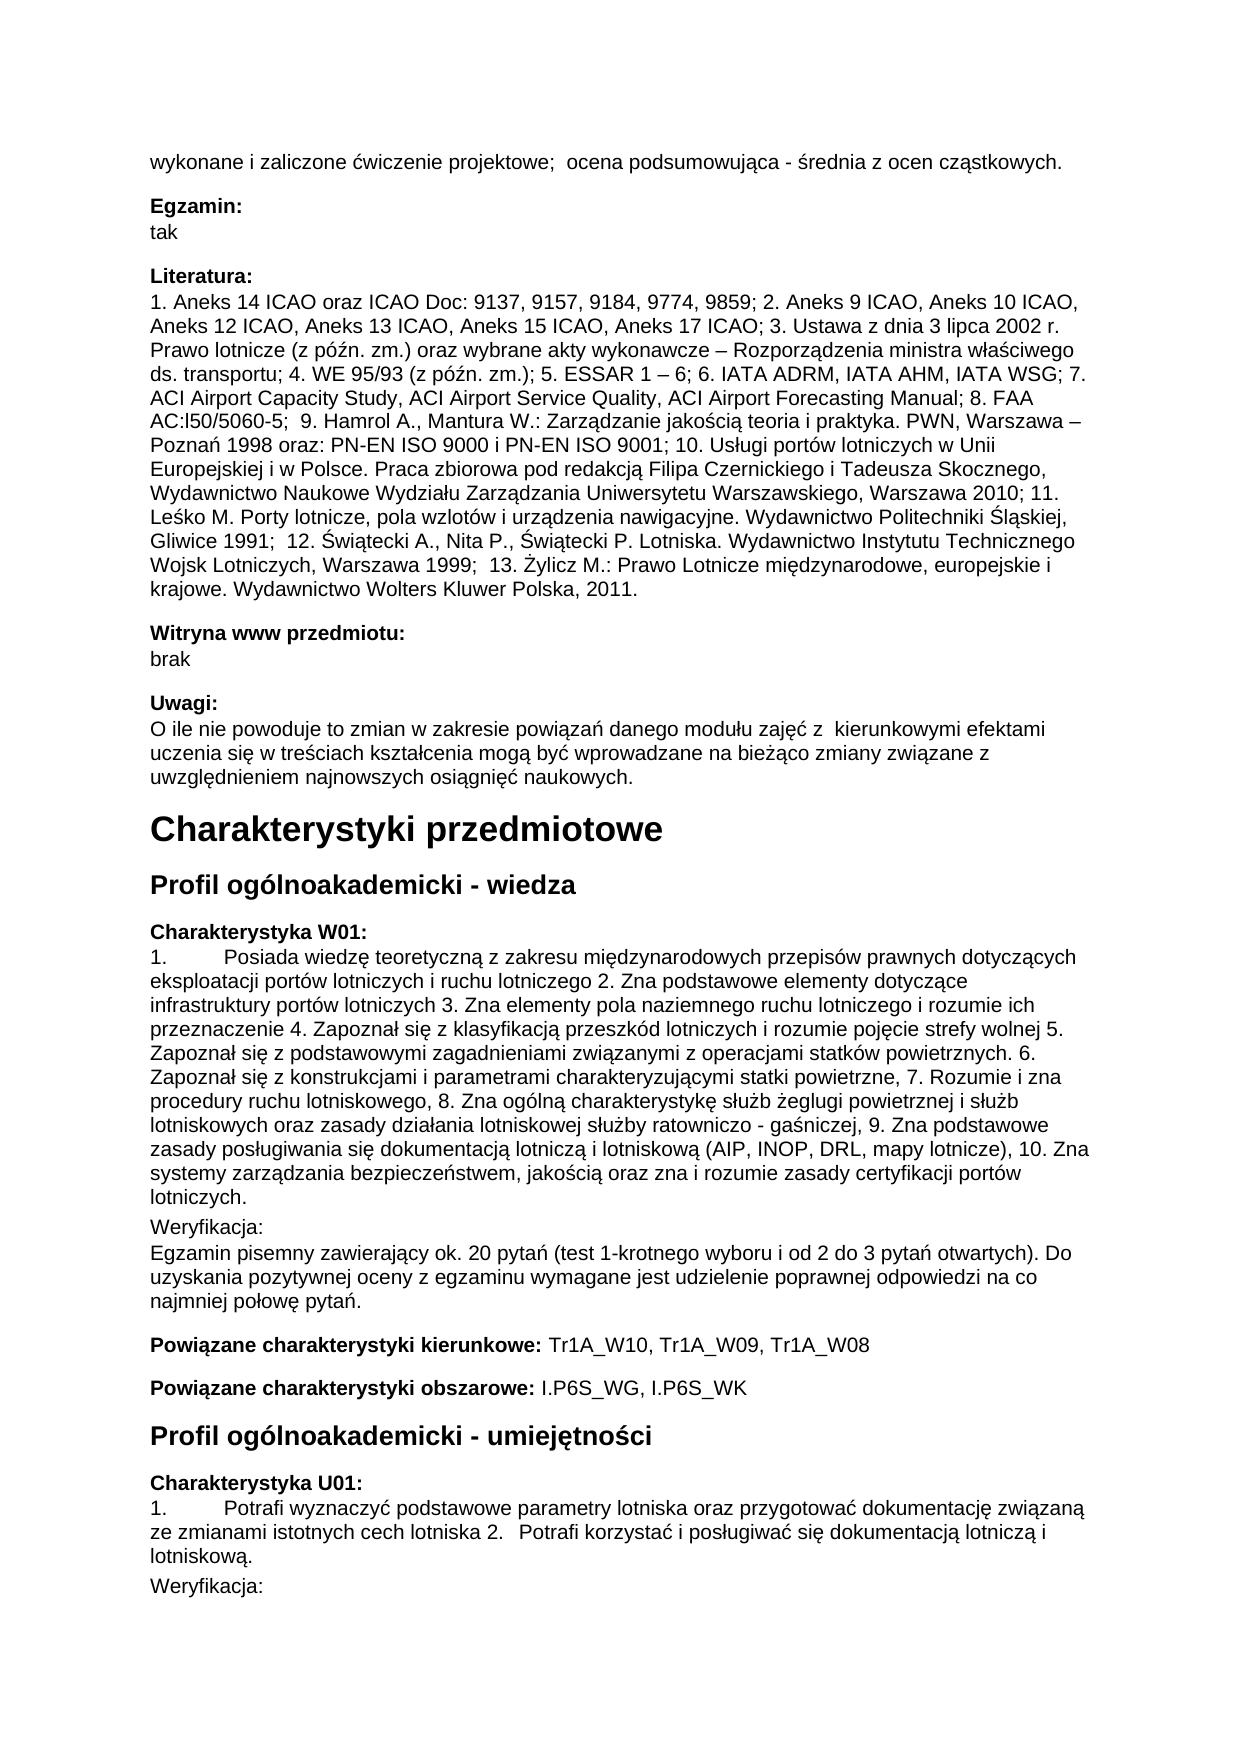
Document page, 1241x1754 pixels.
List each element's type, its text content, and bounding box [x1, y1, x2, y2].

subtitle Profil ogólnoakademicki - wiedza [150, 869, 1090, 900]
text Witryna www przedmiotu: [150, 621, 1090, 645]
text Charakterystyka W01: [150, 920, 1090, 944]
subtitle Charakterystyki przedmiotowe [150, 808, 1090, 849]
text Powiązane charakterystyki kierunkowe: Tr1A_W10, Tr1A_W09, Tr1A_W08 [150, 1332, 1090, 1356]
text Weryfikacja: [150, 1574, 1090, 1598]
text Weryfikacja: [150, 1215, 1090, 1239]
text brak [150, 647, 1090, 671]
text 1. Posiada wiedzę teoretyczną z zakresu międzynarodowych przepisów prawnych dotyczących eksploatacji portów lotniczych i ruchu lotniczego 2. Zna podstawowe elementy dotyczące infrastruktury portów lotniczych 3. Zna elementy pola naziemnego ruchu lotniczego i rozumie ich przeznaczenie 4. Zapoznał się z klasyfikacją przeszkód lotniczych i rozumie pojęcie strefy wolnej 5. Zapoznał się z podstawowymi zagadnieniami związanymi z operacjami statków powietrznych. 6. Zapoznał się z konstrukcjami i parametrami charakteryzującymi statki powietrzne, 7. Rozumie i zna procedury ruchu lotniskowego, 8. Zna ogólną charakterystykę służb żeglugi powietrznej i służb lotniskowych oraz zasady działania lotniskowej służby ratowniczo - gaśniczej, 9. Zna podstawowe zasady posługiwania się dokumentacją lotniczą i lotniskową (AIP, INOP, DRL, mapy lotnicze), 10. Zna systemy zarządzania bezpieczeństwem, jakością oraz zna i rozumie zasady certyfikacji portów lotniczych. [150, 945, 1090, 1208]
text O ile nie powoduje to zmian w zakresie powiązań danego modułu zajęć z kierunkowymi efektami uczenia się w treściach kształcenia mogą być wprowadzane na bieżąco zmiany związane z uwzględnieniem najnowszych osiągnięć naukowych. [150, 717, 1090, 788]
text Egzamin pisemny zawierający ok. 20 pytań (test 1-krotnego wyboru i od 2 do 3 pytań otwartych). Do uzyskania pozytywnej oceny z egzaminu wymagane jest udzielenie poprawnej odpowiedzi na co najmniej połowę pytań. [150, 1241, 1090, 1313]
text Literatura: [150, 263, 1090, 287]
text tak [150, 220, 1090, 244]
text Uwagi: [150, 691, 1090, 714]
subtitle Profil ogólnoakademicki - umiejętności [150, 1420, 1090, 1451]
text 1. Potrafi wyznaczyć podstawowe parametry lotniska oraz przygotować dokumentację związaną ze zmianami istotnych cech lotniska 2. Potrafi korzystać i posługiwać się dokumentacją lotniczą i lotniskową. [150, 1496, 1090, 1568]
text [150, 150, 1090, 174]
text 1. Aneks 14 ICAO oraz ICAO Doc: 9137, 9157, 9184, 9774, 9859; 2. Aneks 9 ICAO, Aneks 10 ICAO, Aneks 12 ICAO, Aneks 13 ICAO, Aneks 15 ICAO, Aneks 17 ICAO; 3. Ustawa z dnia 3 lipca 2002 r. Prawo lotnicze (z późn. zm.) oraz wybrane akty wykonawcze – Rozporządzenia ministra właściwego ds. transportu; 4. WE 95/93 (z późn. zm.); 5. ESSAR 1 – 6; 6. IATA ADRM, IATA AHM, IATA WSG; 7. ACI Airport Capacity Study, ACI Airport Service Quality, ACI Airport Forecasting Manual; 8. FAA AC:l50/5060-5; 9. Hamrol A., Mantura W.: Zarządzanie jakością teoria i praktyka. PWN, Warszawa – Poznań 1998 oraz: PN-EN ISO 9000 i PN-EN ISO 9001; 10. Usługi portów lotniczych w Unii Europejskiej i w Polsce. Praca zbiorowa pod redakcją Filipa Czernickiego i Tadeusza Skocznego, Wydawnictwo Naukowe Wydziału Zarządzania Uniwersytetu Warszawskiego, Warszawa 2010; 11. Leśko M. Porty lotnicze, pola wzlotów i urządzenia nawigacyjne. Wydawnictwo Politechniki Śląskiej, Gliwice 1991; 12. Świątecki A., Nita P., Świątecki P. Lotniska. Wydawnictwo Instytutu Technicznego Wojsk Lotniczych, Warszawa 1999; 13. Żylicz M.: Prawo Lotnicze międzynarodowe, europejskie i krajowe. Wydawnictwo Wolters Kluwer Polska, 2011. [150, 289, 1090, 601]
text Egzamin: [150, 194, 1090, 218]
text Powiązane charakterystyki obszarowe: I.P6S_WG, I.P6S_WK [150, 1376, 1090, 1400]
text Charakterystyka U01: [150, 1471, 1090, 1495]
